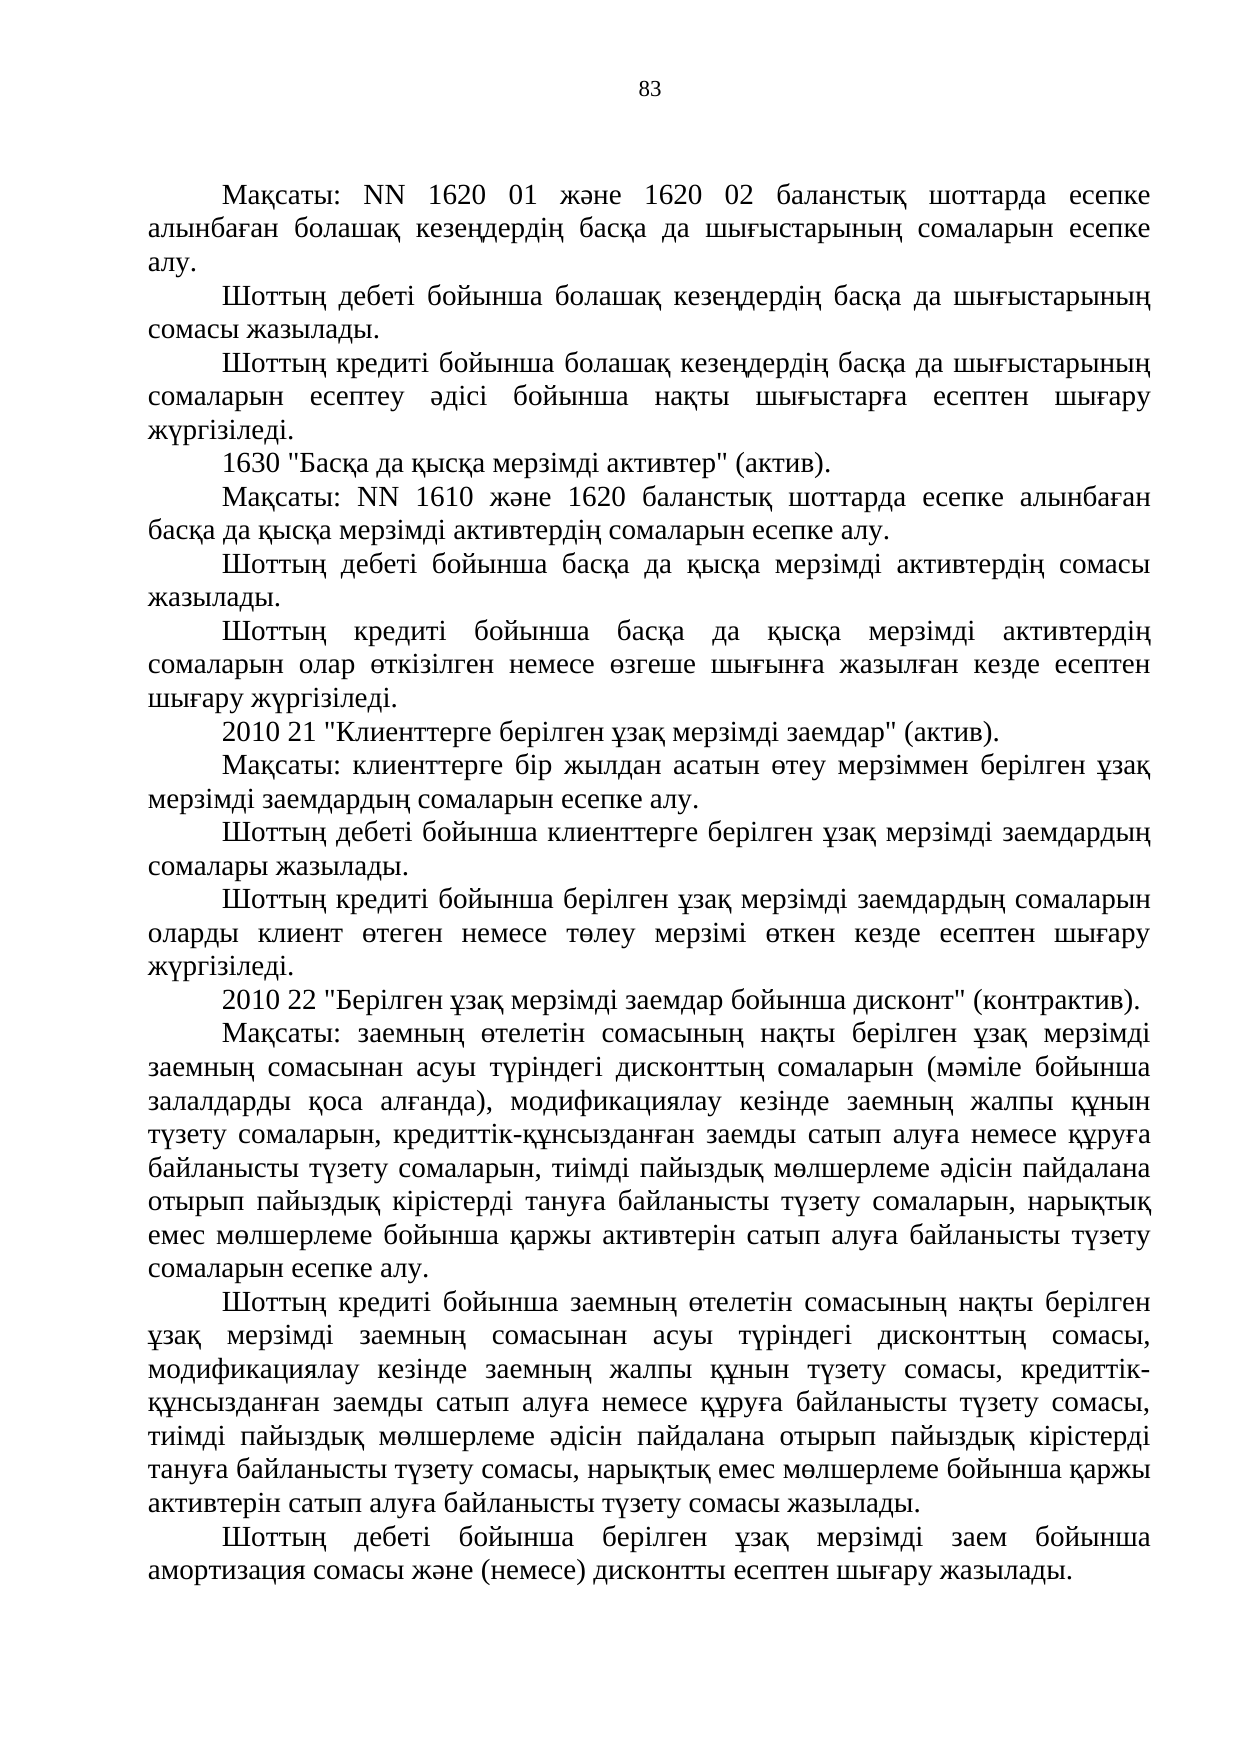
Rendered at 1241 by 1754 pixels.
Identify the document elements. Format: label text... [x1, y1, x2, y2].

text Мақсаты: заемның өтелетін сомасының нақты берілген ұзақ мерзімді заемның сомасынан асуы түріндегі дисконттың сомаларын (мәміле бойынша залалдарды қоса алғанда), модификациялау кезінде заемның жалпы құнын түзету сомаларын, кредиттік-құнсызданған заемды сатып алуға немесе құруға байланысты түзету сомаларын, тиімді пайыздық мөлшерлеме әдісін пайдалана отырып пайыздық кірістерді тануға байланысты түзету сомаларын, нарықтық емес мөлшерлеме бойынша қаржы активтерін сатып алуға байланысты түзету сомаларын есепке алу. [148, 1016, 1152, 1284]
text 2010 21 "Клиенттерге берілген ұзақ мерзімді заемдар" (актив). [148, 714, 1152, 747]
text Шоттың дебеті бойынша клиенттерге берілген ұзақ мерзімді заемдардың сомалары жазылады. [148, 814, 1152, 881]
text 1630 "Басқа да қысқа мерзімді активтер" (актив). [148, 445, 1152, 479]
text Мақсаты: клиенттерге бір жылдан асатын өтеу мерзіммен берілген ұзақ мерзімді заемдардың сомаларын есепке алу. [148, 747, 1152, 814]
text Шоттың кредиті бойынша берілген ұзақ мерзімді заемдардың сомаларын оларды клиент өтеген немесе төлеу мерзімі өткен кезде есептен шығару жүргізіледі. [148, 881, 1152, 982]
text Шоттың дебеті бойынша болашақ кезеңдердің басқа да шығыстарының сомасы жазылады. [148, 278, 1152, 345]
text Шоттың кредиті бойынша болашақ кезеңдердің басқа да шығыстарының сомаларын есептеу әдісі бойынша нақты шығыстарға есептен шығару жүргізіледі. [148, 345, 1152, 445]
text Шоттың кредиті бойынша заемның өтелетін сомасының нақты берілген ұзақ мерзімді заемның сомасынан асуы түріндегі дисконттың сомасы, модификациялау кезінде заемның жалпы құнын түзету сомасы, кредиттік-құнсызданған заемды сатып алуға немесе құруға байланысты түзету сомасы, тиімді пайыздық мөлшерлеме әдісін пайдалана отырып пайыздық кірістерді тануға байланысты түзету сомасы, нарықтық емес мөлшерлеме бойынша қаржы активтерін сатып алуға байланысты түзету сомасы жазылады. [148, 1284, 1152, 1519]
text 2010 22 "Берілген ұзақ мерзімді заемдар бойынша дисконт" (контрактив). [148, 982, 1152, 1016]
text Шоттың кредиті бойынша басқа да қысқа мерзімді активтердің сомаларын олар өткізілген немесе өзгеше шығынға жазылған кезде есептен шығару жүргізіледі. [148, 613, 1152, 714]
text Мақсаты: NN 1620 01 және 1620 02 баланстық шоттарда есепке алынбаған болашақ кезеңдердің басқа да шығыстарының сомаларын есепке алу. [148, 177, 1152, 278]
text Мақсаты: NN 1610 және 1620 баланстық шоттарда есепке алынбаған басқа да қысқа мерзімді активтердің сомаларын есепке алу. [148, 479, 1152, 546]
text Шоттың дебеті бойынша берілген ұзақ мерзімді заем бойынша амортизация сомасы және (немесе) дисконтты есептен шығару жазылады. [148, 1519, 1152, 1586]
text Шоттың дебеті бойынша басқа да қысқа мерзімді активтердің сомасы жазылады. [148, 546, 1152, 613]
